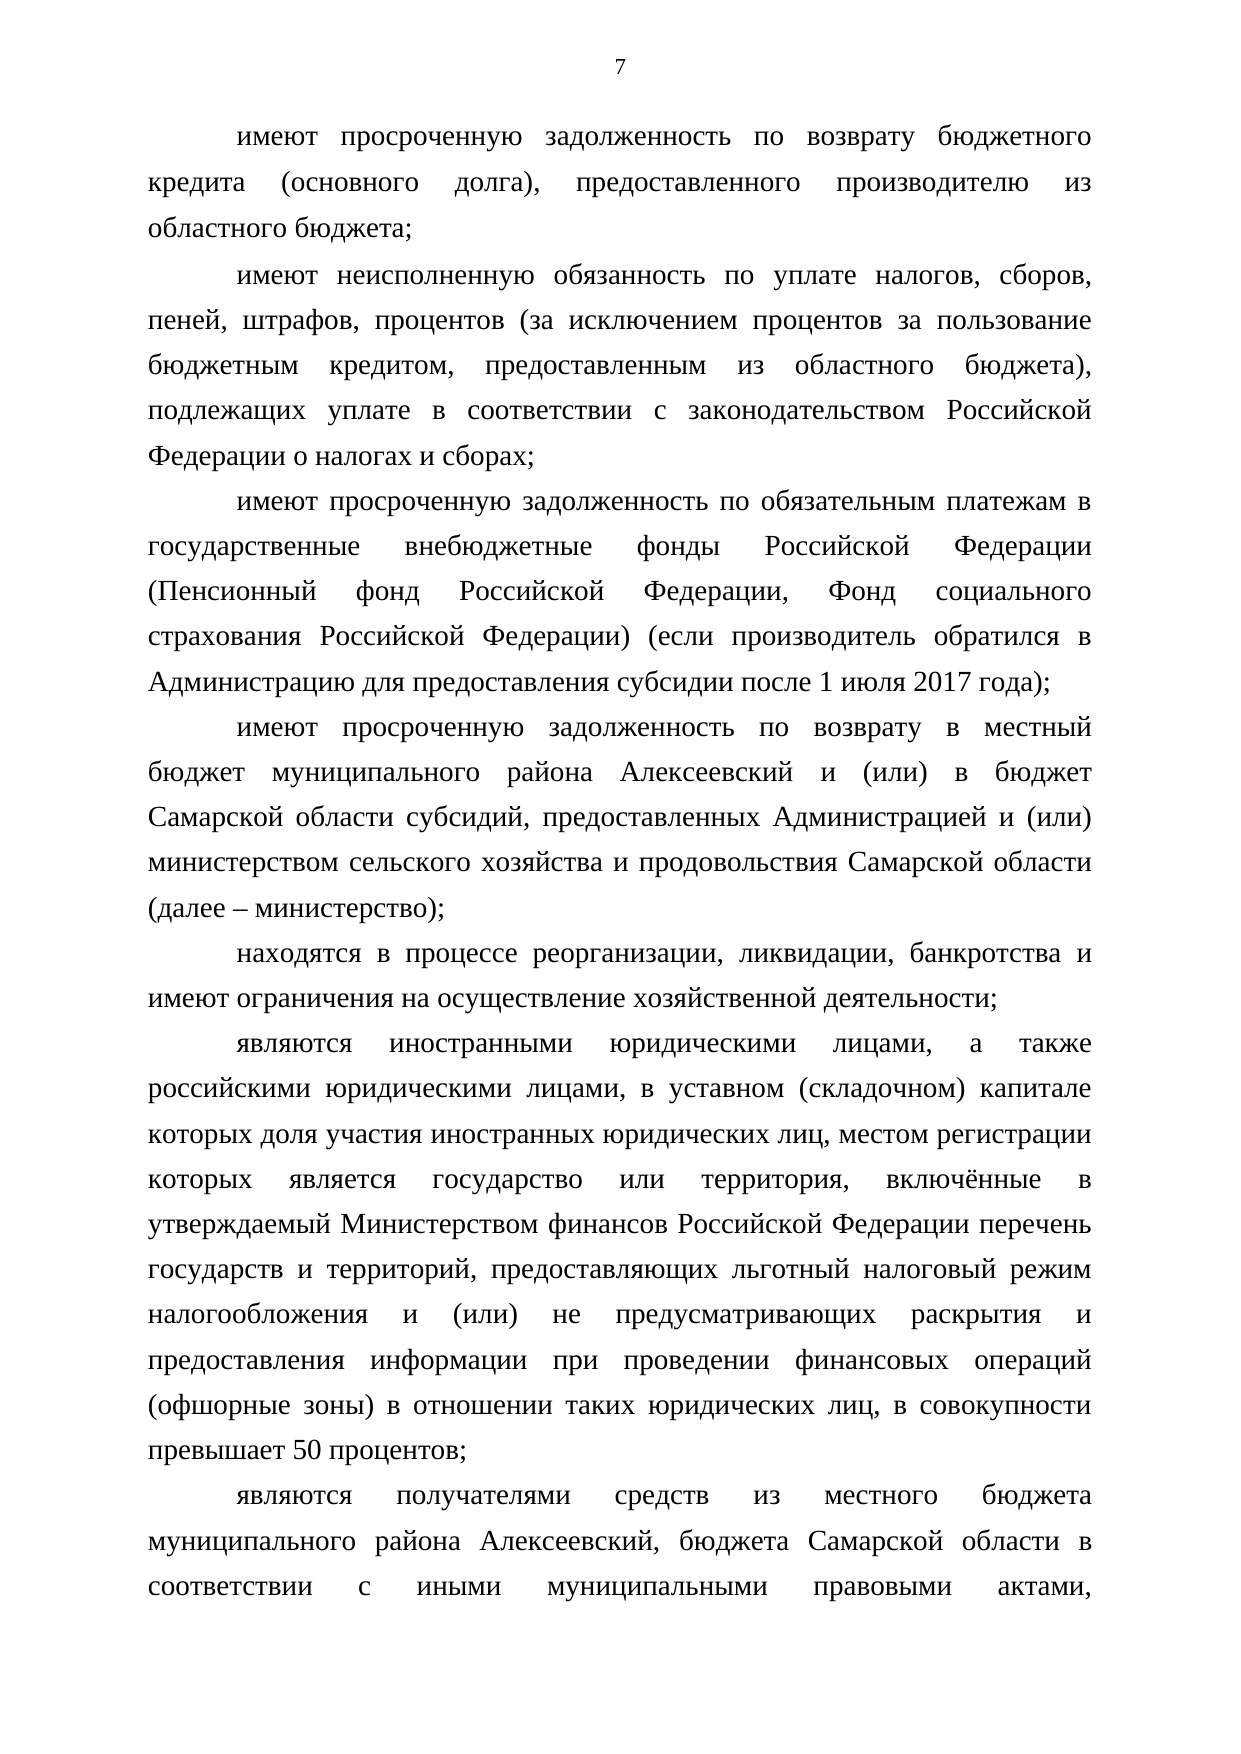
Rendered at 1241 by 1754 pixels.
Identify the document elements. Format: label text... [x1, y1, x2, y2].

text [148, 1477, 1092, 1601]
text находятся в процессе реорганизации, ликвидации, банкротства и имеют ограничения на осуществление хозяйственной деятельности; [148, 935, 1092, 1014]
text имеют просроченную задолженность по обязательным платежам в государственные внебюджетные фонды Российской Федерации (Пенсионный фонд Российской Федерации, Фонд социального страхования Российской Федерации) (если производитель обратился в Администрацию для предоставления субсидии после 1 июля 2017 года); [148, 483, 1092, 697]
text имеют просроченную задолженность по возврату в местный бюджет муниципального района Алексеевский и (или) в бюджет Самарской области субсидий, предоставленных Администрацией и (или) министерством сельского хозяйства и продовольствия Самарской области (далее – министерство); [148, 709, 1092, 923]
text имеют просроченную задолженность по возврату бюджетного кредита (основного долга), предоставленного производителю из областного бюджета; [148, 118, 1092, 244]
text являются иностранными юридическими лицами, а также российскими юридическими лицами, в уставном (складочном) капитале которых доля участия иностранных юридических лиц, местом регистрации которых является государство или территория, включённые в утверждаемый Министерством финансов Российской Федерации перечень государств и территорий, предоставляющих льготный налоговый режим налогообложения и (или) не предусматривающих раскрытия и предоставления информации при проведении финансовых операций (офшорные зоны) в отношении таких юридических лиц, в совокупности превышает 50 процентов; [148, 1025, 1092, 1466]
text имеют неисполненную обязанность по уплате налогов, сборов, пеней, штрафов, процентов (за исключением процентов за пользование бюджетным кредитом, предоставленным из областного бюджета), подлежащих уплате в соответствии с законодательством Российской Федерации о налогах и сборах; [148, 257, 1092, 471]
